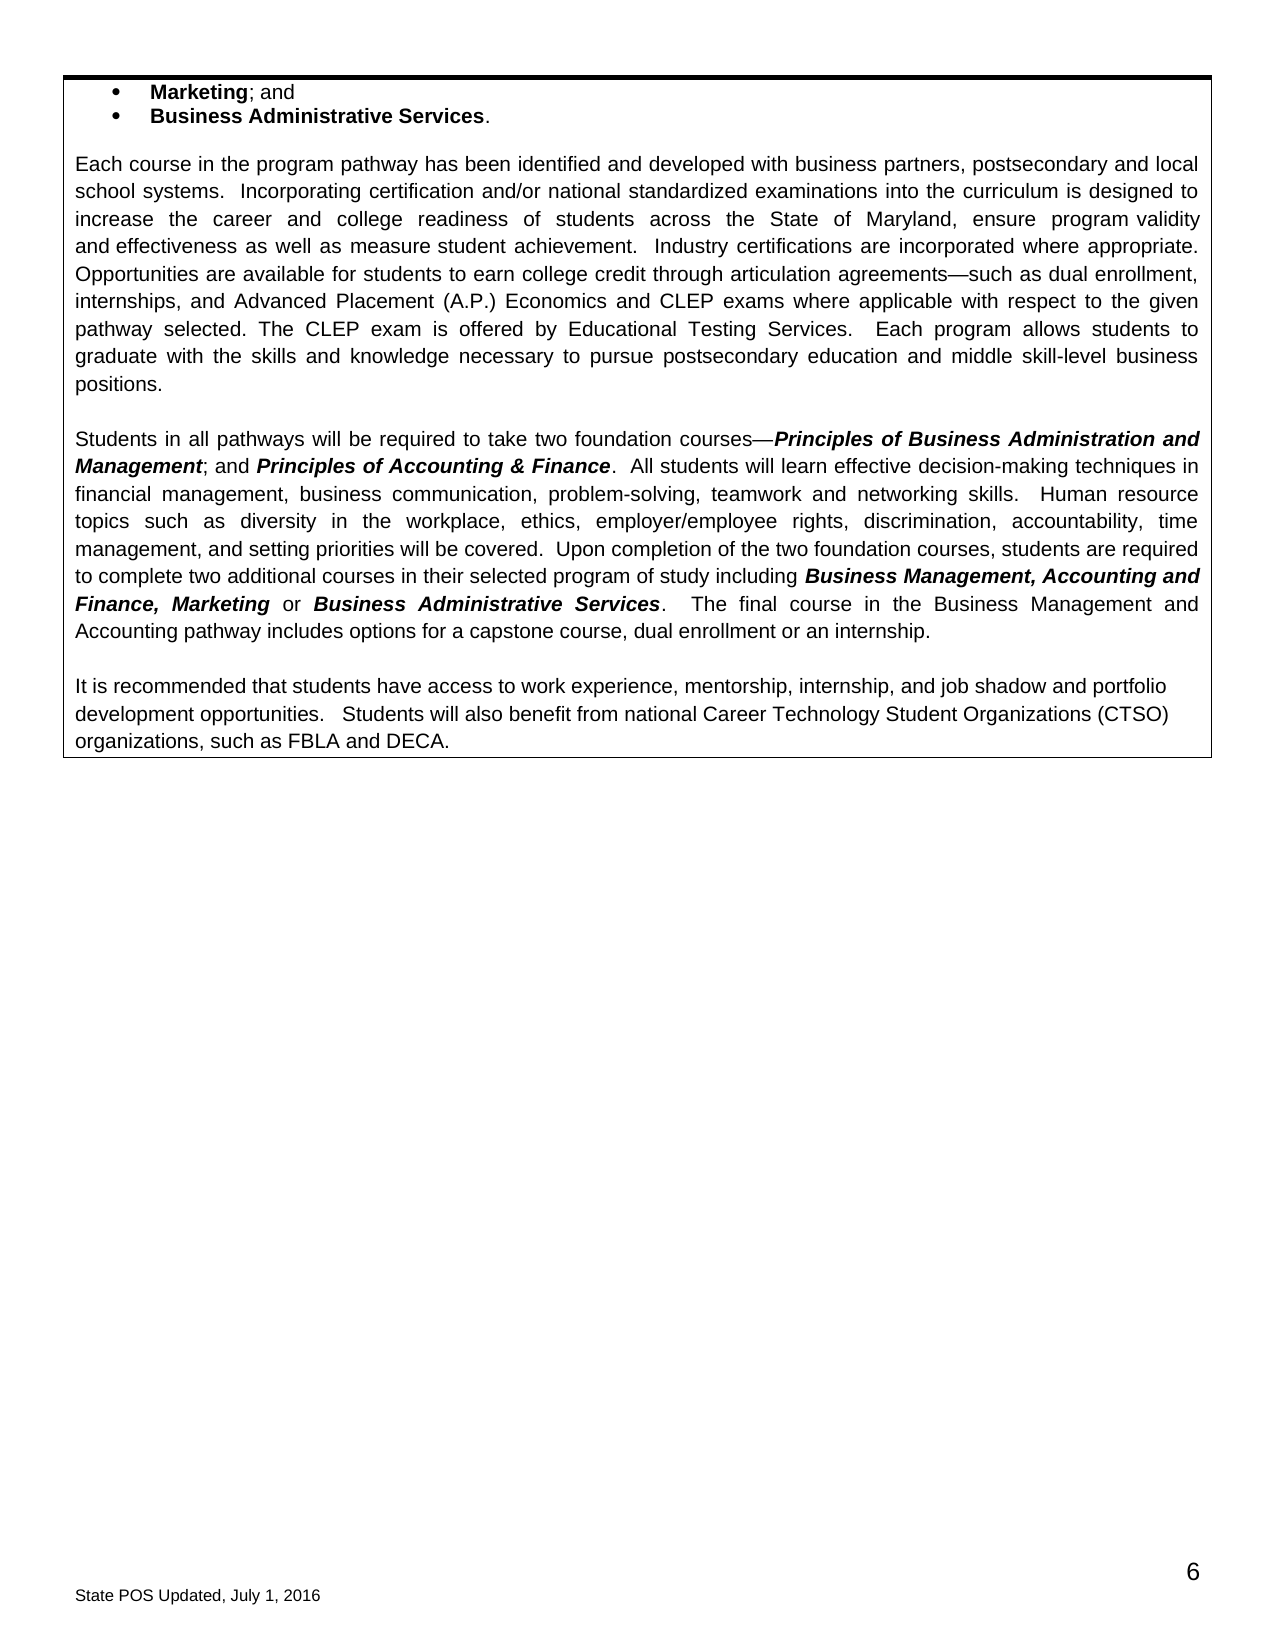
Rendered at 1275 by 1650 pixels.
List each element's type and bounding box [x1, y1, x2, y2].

table_cell [64, 80, 1211, 757]
